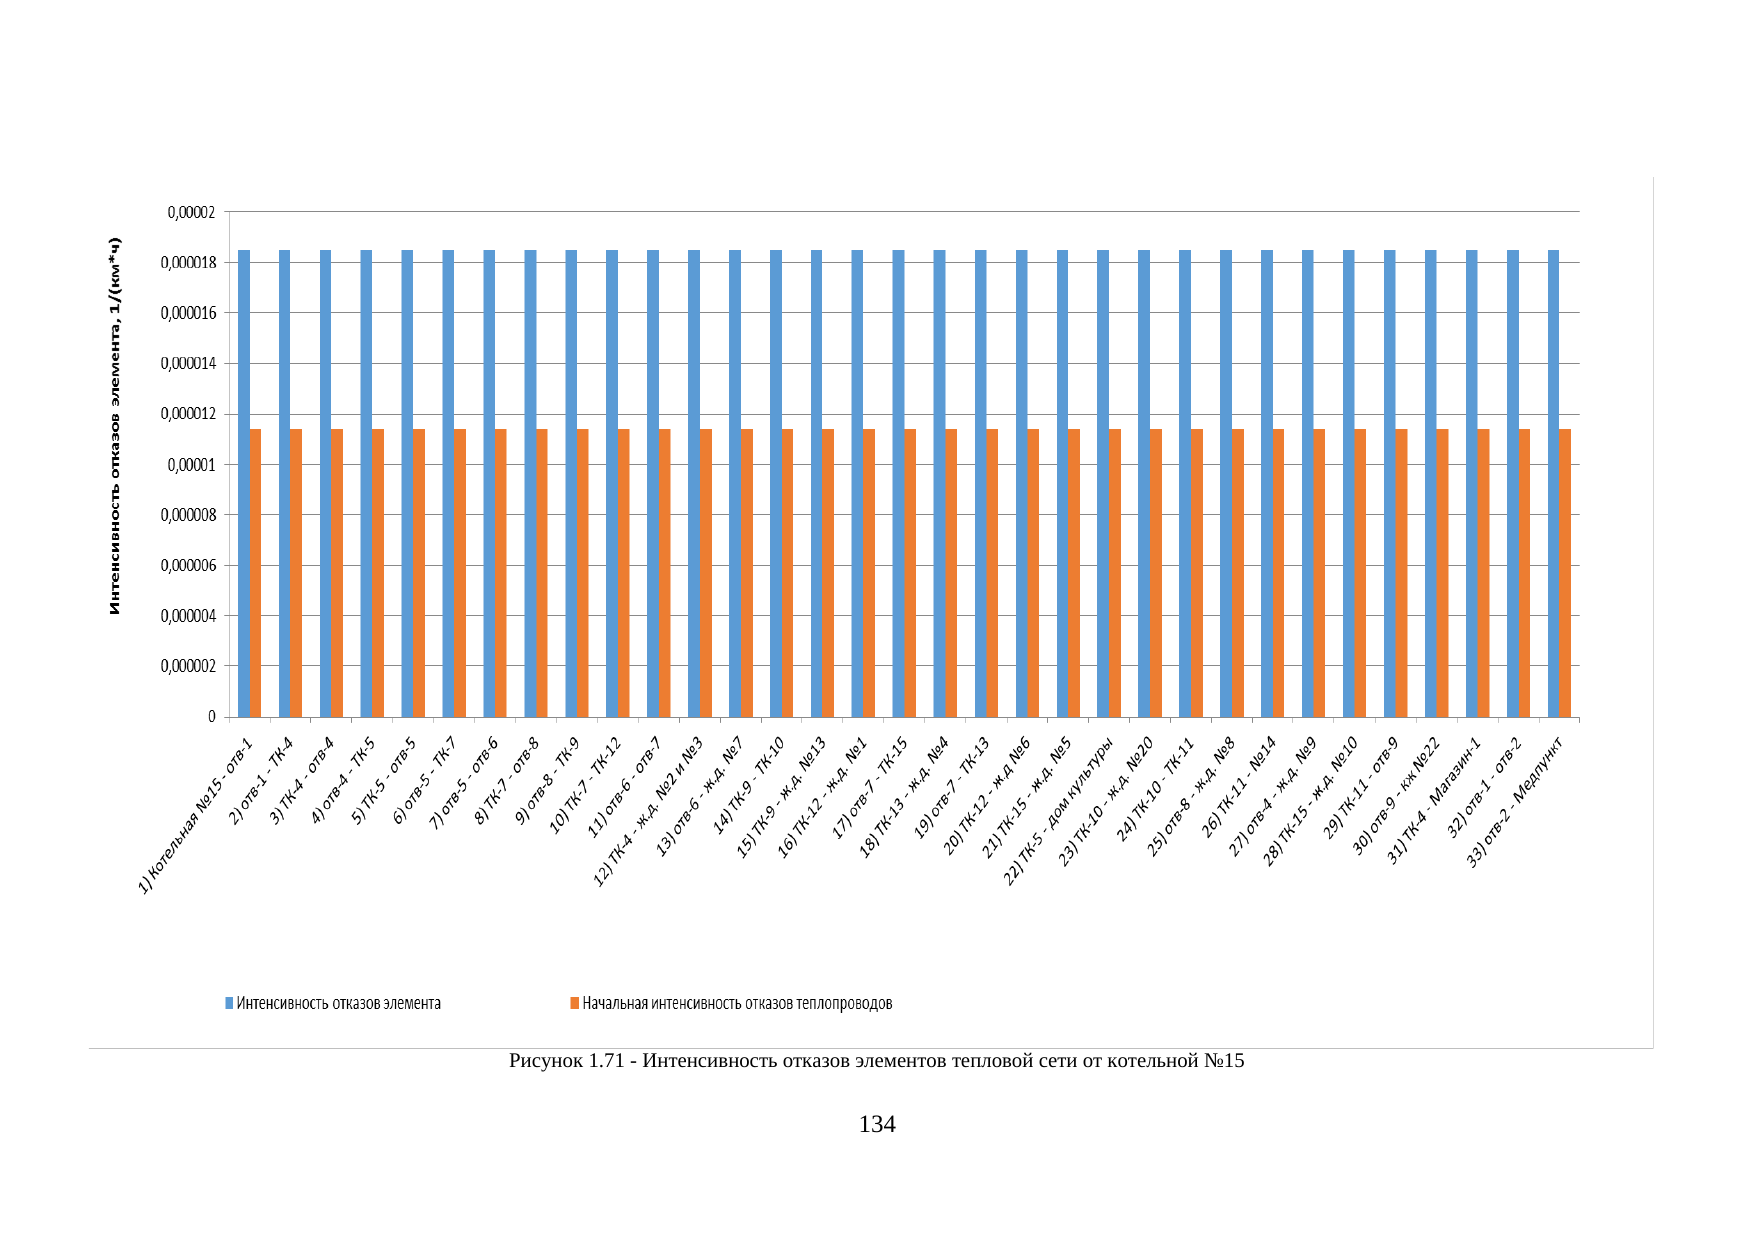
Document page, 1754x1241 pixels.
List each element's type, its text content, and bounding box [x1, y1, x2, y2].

text Рисунок 1.71 - Интенсивность отказов элементов тепловой сети от котельной №15 [89, 1048, 1665, 1072]
picture [88, 177, 1654, 1049]
